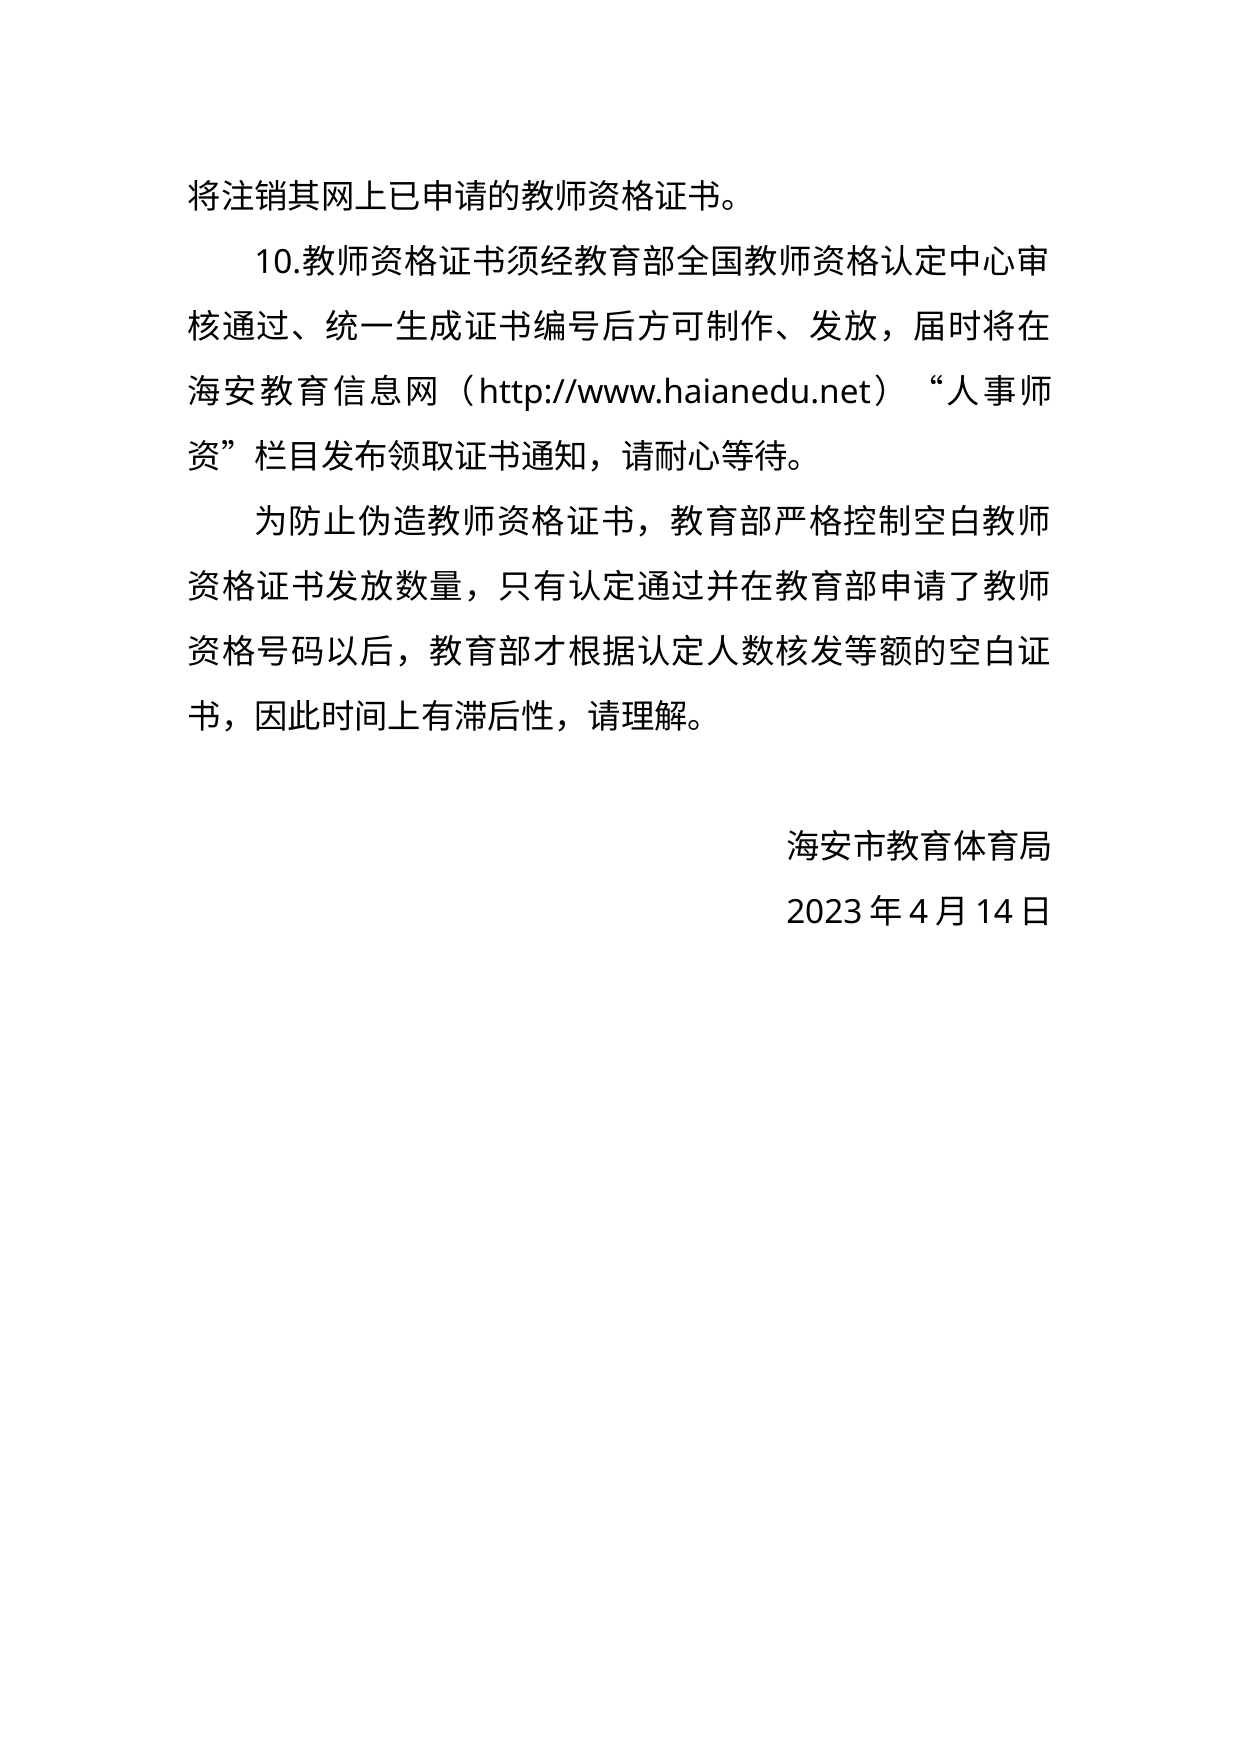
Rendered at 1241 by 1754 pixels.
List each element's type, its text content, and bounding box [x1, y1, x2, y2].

text 为防止伪造教师资格证书，教育部严格控制空白教师资格证书发放数量，只有认定通过并在教育部申请了教师资格号码以后，教育部才根据认定人数核发等额的空白证书，因此时间上有滞后性，请理解。 [187, 487, 1053, 747]
text 10.教师资格证书须经教育部全国教师资格认定中心审核通过、统一生成证书编号后方可制作、发放，届时将在海安教育信息网（http://www.haianedu.net）“人事师资”栏目发布领取证书通知，请耐心等待。 [187, 227, 1053, 487]
text 2023年4月14日 [187, 877, 1053, 942]
text 海安市教育体育局 [187, 812, 1053, 877]
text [187, 162, 1053, 227]
